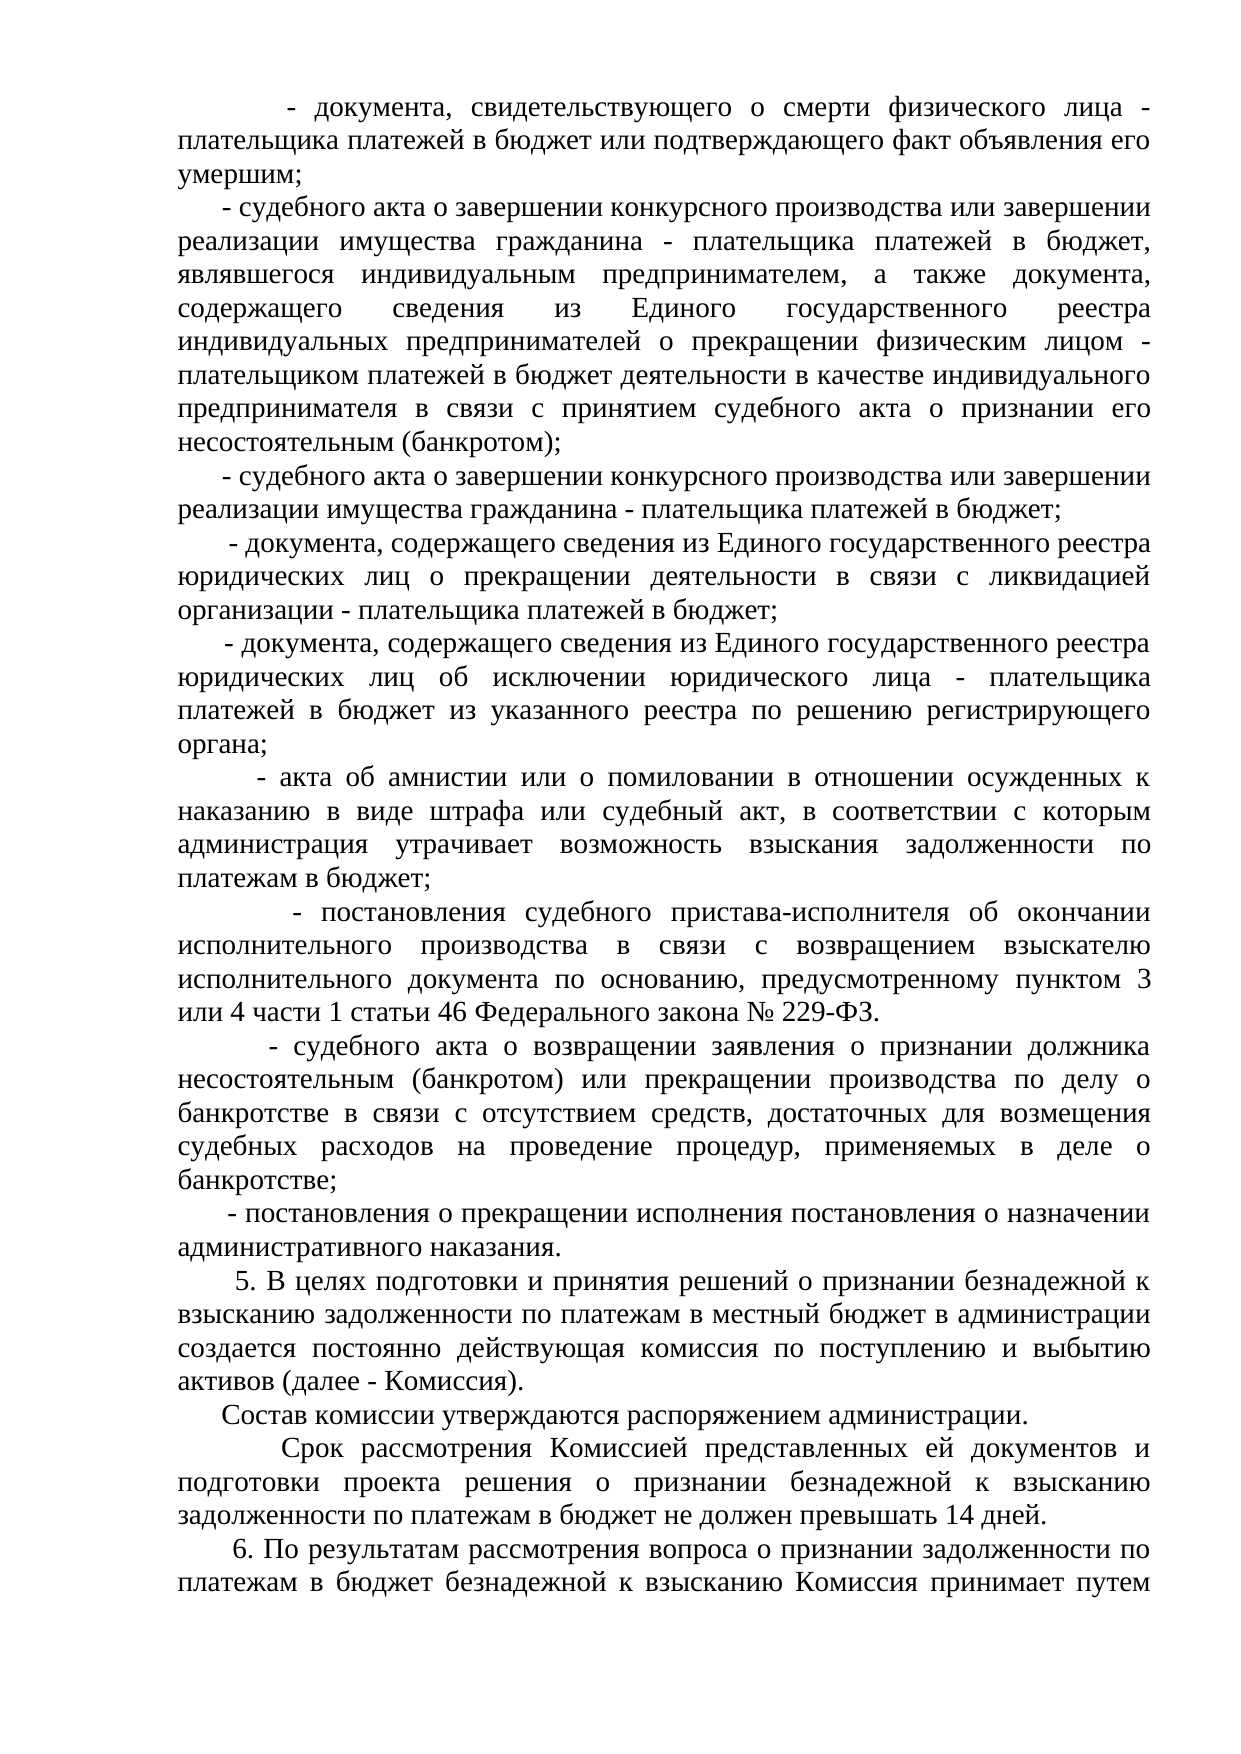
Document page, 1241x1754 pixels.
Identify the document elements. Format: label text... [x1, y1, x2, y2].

text Срок рассмотрения Комиссией представленных ей документов и подготовки проекта решения о признании безнадежной к взысканию задолженности по платежам в бюджет не должен превышать 14 дней. [177, 1430, 1152, 1531]
text - документа, содержащего сведения из Единого государственного реестра юридических лиц о прекращении деятельности в связи с ликвидацией организации - плательщика платежей в бюджет; [177, 525, 1152, 625]
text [177, 1531, 1152, 1598]
text - постановления судебного пристава-исполнителя об окончании исполнительного производства в связи с возвращением взыскателю исполнительного документа по основанию, предусмотренному пунктом 3 или 4 части 1 статьи 46 Федерального закона № 229-ФЗ. [177, 894, 1152, 1028]
text - документа, свидетельствующего о смерти физического лица - плательщика платежей в бюджет или подтверждающего факт объявления его умершим; [177, 89, 1152, 189]
text - судебного акта о возвращении заявления о признании должника несостоятельным (банкротом) или прекращении производства по делу о банкротстве в связи с отсутствием средств, достаточных для возмещения судебных расходов на проведение процедур, применяемых в деле о банкротстве; [177, 1028, 1152, 1196]
text - документа, содержащего сведения из Единого государственного реестра юридических лиц об исключении юридического лица - плательщика платежей в бюджет из указанного реестра по решению регистрирующего органа; [177, 625, 1152, 759]
text - акта об амнистии или о помиловании в отношении осужденных к наказанию в виде штрафа или судебный акт, в соответствии с которым администрация утрачивает возможность взыскания задолженности по платежам в бюджет; [177, 759, 1152, 894]
text Состав комиссии утверждаются распоряжением администрации. [177, 1397, 1152, 1430]
text - судебного акта о завершении конкурсного производства или завершении реализации имущества гражданина - плательщика платежей в бюджет, являвшегося индивидуальным предпринимателем, а также документа, содержащего сведения из Единого государственного реестра индивидуальных предпринимателей о прекращении физическим лицом - плательщиком платежей в бюджет деятельности в качестве индивидуального предпринимателя в связи с принятием судебного акта о признании его несостоятельным (банкротом); [177, 189, 1152, 458]
text - судебного акта о завершении конкурсного производства или завершении реализации имущества гражданина - плательщика платежей в бюджет; [177, 458, 1152, 525]
text - постановления о прекращении исполнения постановления о назначении административного наказания. [177, 1196, 1152, 1263]
text 5. В целях подготовки и принятия решений о признании безнадежной к взысканию задолженности по платежам в местный бюджет в администрации создается постоянно действующая комиссия по поступлению и выбытию активов (далее - Комиссия). [177, 1263, 1152, 1397]
